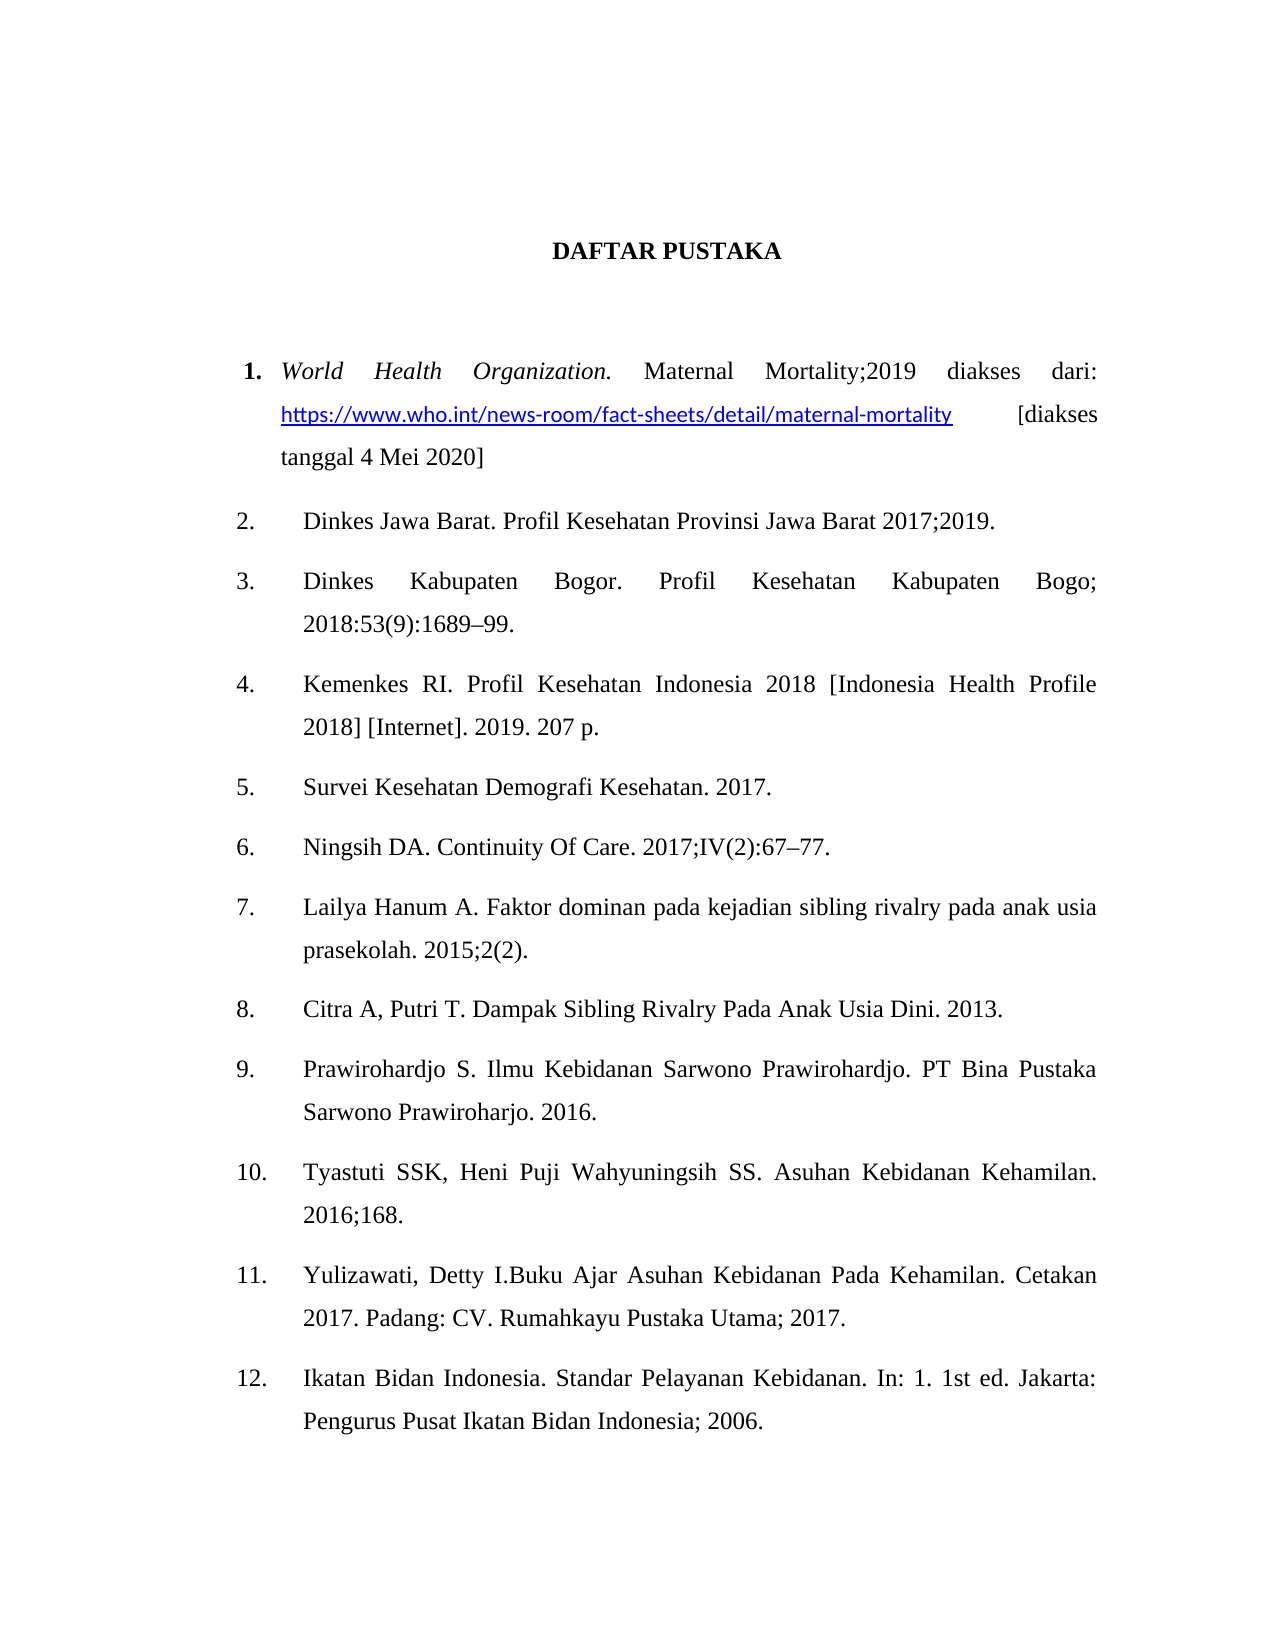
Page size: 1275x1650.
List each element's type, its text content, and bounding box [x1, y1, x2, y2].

text DAFTAR PUSTAKA [236, 236, 1098, 265]
text 2. Dinkes Jawa Barat. Profil Kesehatan Provinsi Jawa Barat 2017;2019. [236, 506, 1098, 535]
text 6. Ningsih DA. Continuity Of Care. 2017;IV(2):67–77. [236, 832, 1098, 861]
text 10. Tyastuti SSK, Heni Puji Wahyuningsih SS. Asuhan Kebidanan Kehamilan. 2016;168. [236, 1157, 1098, 1229]
text 4. Kemenkes RI. Profil Kesehatan Indonesia 2018 [Indonesia Health Profile 2018] [Internet]. 2019. 207 p. [236, 669, 1098, 741]
text 12. Ikatan Bidan Indonesia. Standar Pelayanan Kebidanan. In: 1. 1st ed. Jakarta: Pengurus Pusat Ikatan Bidan Indonesia; 2006. [236, 1363, 1098, 1435]
text 9. Prawirohardjo S. Ilmu Kebidanan Sarwono Prawirohardjo. PT Bina Pustaka Sarwono Prawiroharjo. 2016. [236, 1054, 1098, 1126]
text 5. Survei Kesehatan Demografi Kesehatan. 2017. [236, 772, 1098, 801]
text 7. Lailya Hanum A. Faktor dominan pada kejadian sibling rivalry pada anak usia prasekolah. 2015;2(2). [236, 892, 1098, 963]
list World Health Organization. Maternal Mortality;2019 diakses dari: https://www.who.int/news-room/fact-sheets/detail/maternal-mortality [diakses tanggal 4 Mei 2020] [243, 356, 1098, 471]
text 3. Dinkes Kabupaten Bogor. Profil Kesehatan Kabupaten Bogo; 2018:53(9):1689–99. [236, 566, 1098, 638]
text 8. Citra A, Putri T. Dampak Sibling Rivalry Pada Anak Usia Dini. 2013. [236, 994, 1098, 1023]
text 11. Yulizawati, Detty I.Buku Ajar Asuhan Kebidanan Pada Kehamilan. Cetakan 2017. Padang: CV. Rumahkayu Pustaka Utama; 2017. [236, 1260, 1098, 1332]
